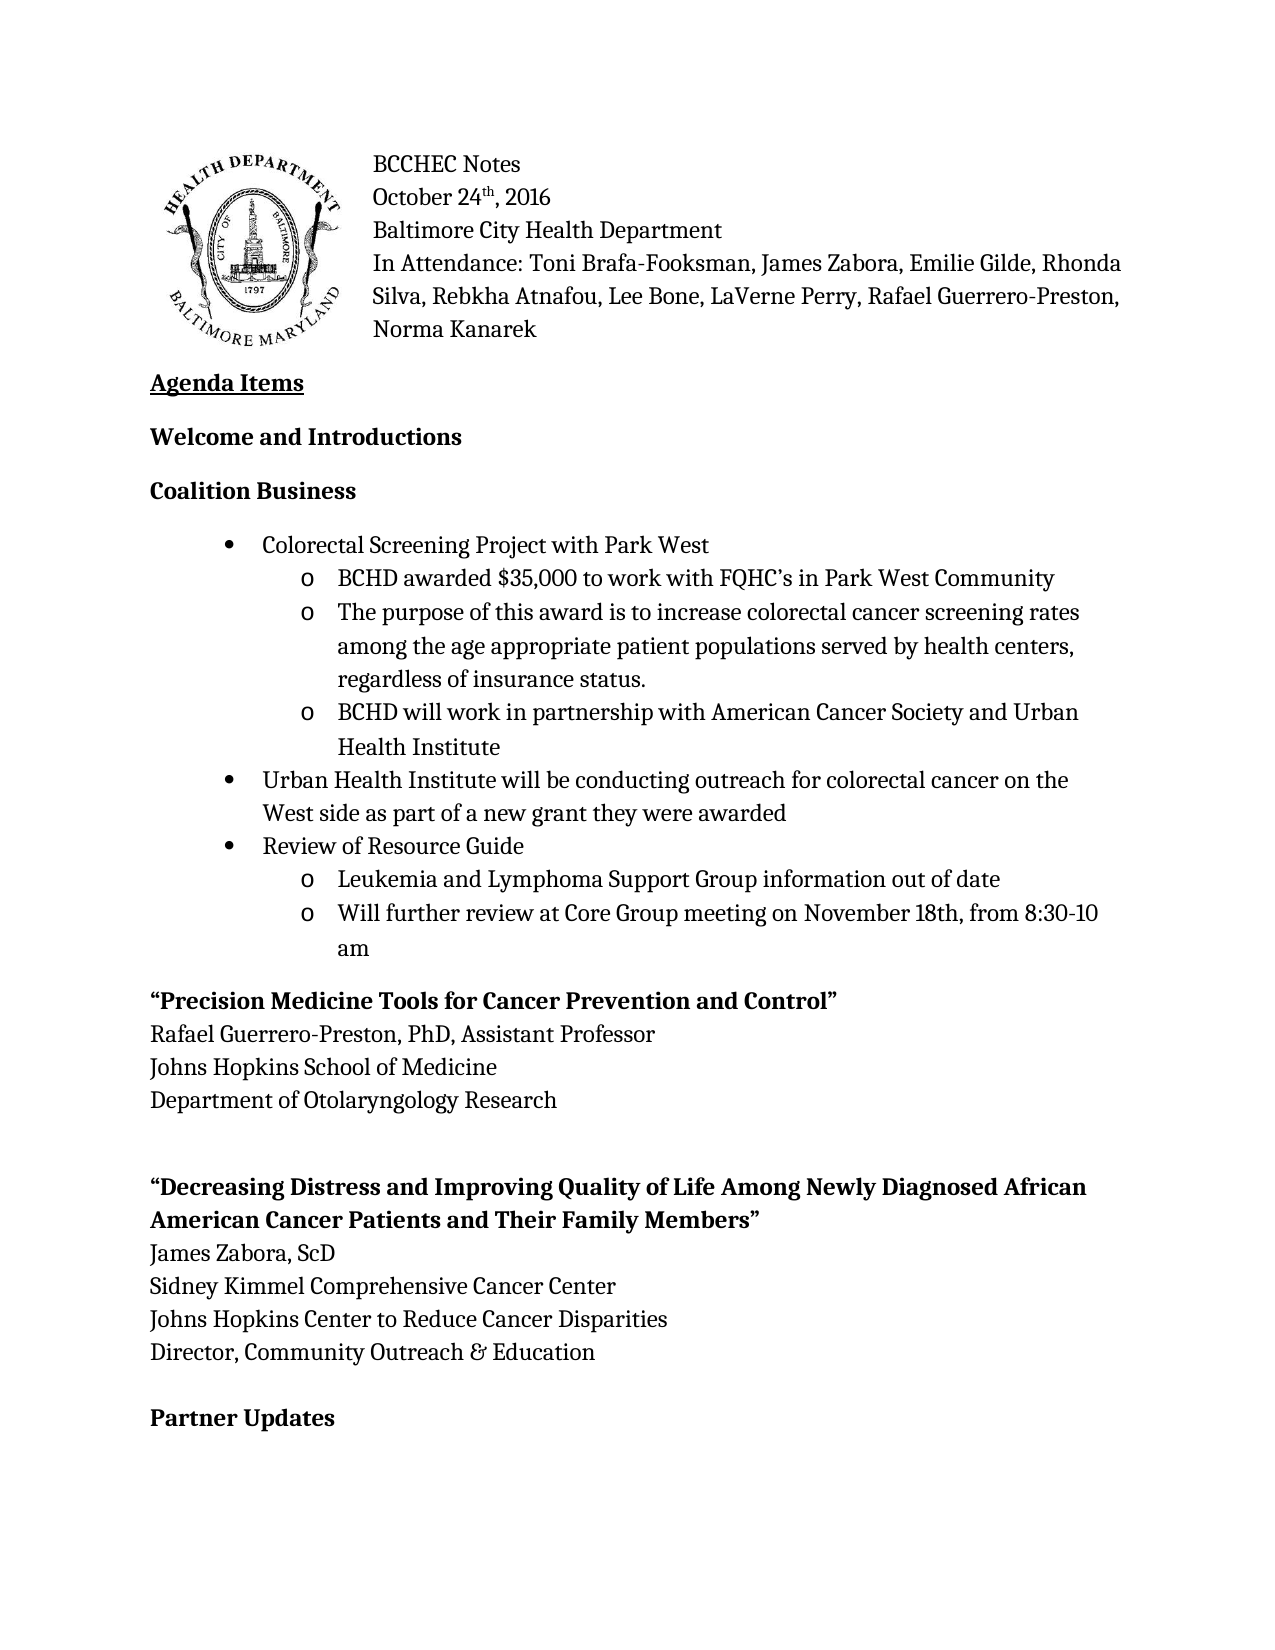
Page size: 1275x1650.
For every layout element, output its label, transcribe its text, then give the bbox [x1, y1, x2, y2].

list Colorectal Screening Project with Park West [225, 531, 1125, 559]
text October 24th, 2016 [354, 183, 1125, 212]
list Will further review at Core Group meeting on November 18th, from 8:30-10 am [300, 899, 1125, 962]
text “Precision Medicine Tools for Cancer Prevention and Control” [150, 987, 1125, 1016]
list Leukemia and Lymphoma Support Group information out of date [300, 865, 1125, 895]
text Sidney Kimmel Comprehensive Cancer Center [150, 1272, 1125, 1301]
text Johns Hopkins Center to Reduce Cancer Disparities [150, 1305, 1125, 1334]
text Coalition Business [150, 477, 1125, 505]
text “Decreasing Distress and Improving Quality of Life Among Newly Diagnosed African American Cancer Patients and Their Family Members” [150, 1173, 1125, 1235]
text Johns Hopkins School of Medicine [150, 1053, 1125, 1082]
text Rafael Guerrero-Preston, PhD, Assistant Professor [150, 1020, 1125, 1049]
text BCCHEC Notes [354, 150, 1125, 179]
list BCHD awarded $35,000 to work with FQHC’s in Park West Community [300, 563, 1125, 593]
list The purpose of this award is to increase colorectal cancer screening rates among the age appropriate patient populations served by health centers, regardless of insurance status. [300, 598, 1125, 694]
text Director, Community Outreach & Education [150, 1338, 1125, 1367]
text Baltimore City Health Department [354, 216, 1125, 245]
text Agenda Items [150, 369, 1125, 398]
text Partner Updates [150, 1404, 1125, 1433]
text Welcome and Introductions [150, 423, 1125, 452]
list Review of Resource Guide [225, 832, 1125, 860]
text In Attendance: Toni Brafa-Fooksman, James Zabora, Emilie Gilde, Rhonda Silva, Rebkha Atnafou, Lee Bone, LaVerne Perry, Rafael Guerrero-Preston, Norma Kanarek [354, 249, 1125, 344]
picture [150, 136, 354, 365]
text Department of Otolaryngology Research [150, 1086, 1125, 1115]
text James Zabora, ScD [150, 1239, 1125, 1268]
list Urban Health Institute will be conducting outreach for colorectal cancer on the West side as part of a new grant they were awarded [225, 766, 1125, 827]
list BCHD will work in partnership with American Cancer Society and Urban Health Institute [300, 698, 1125, 761]
